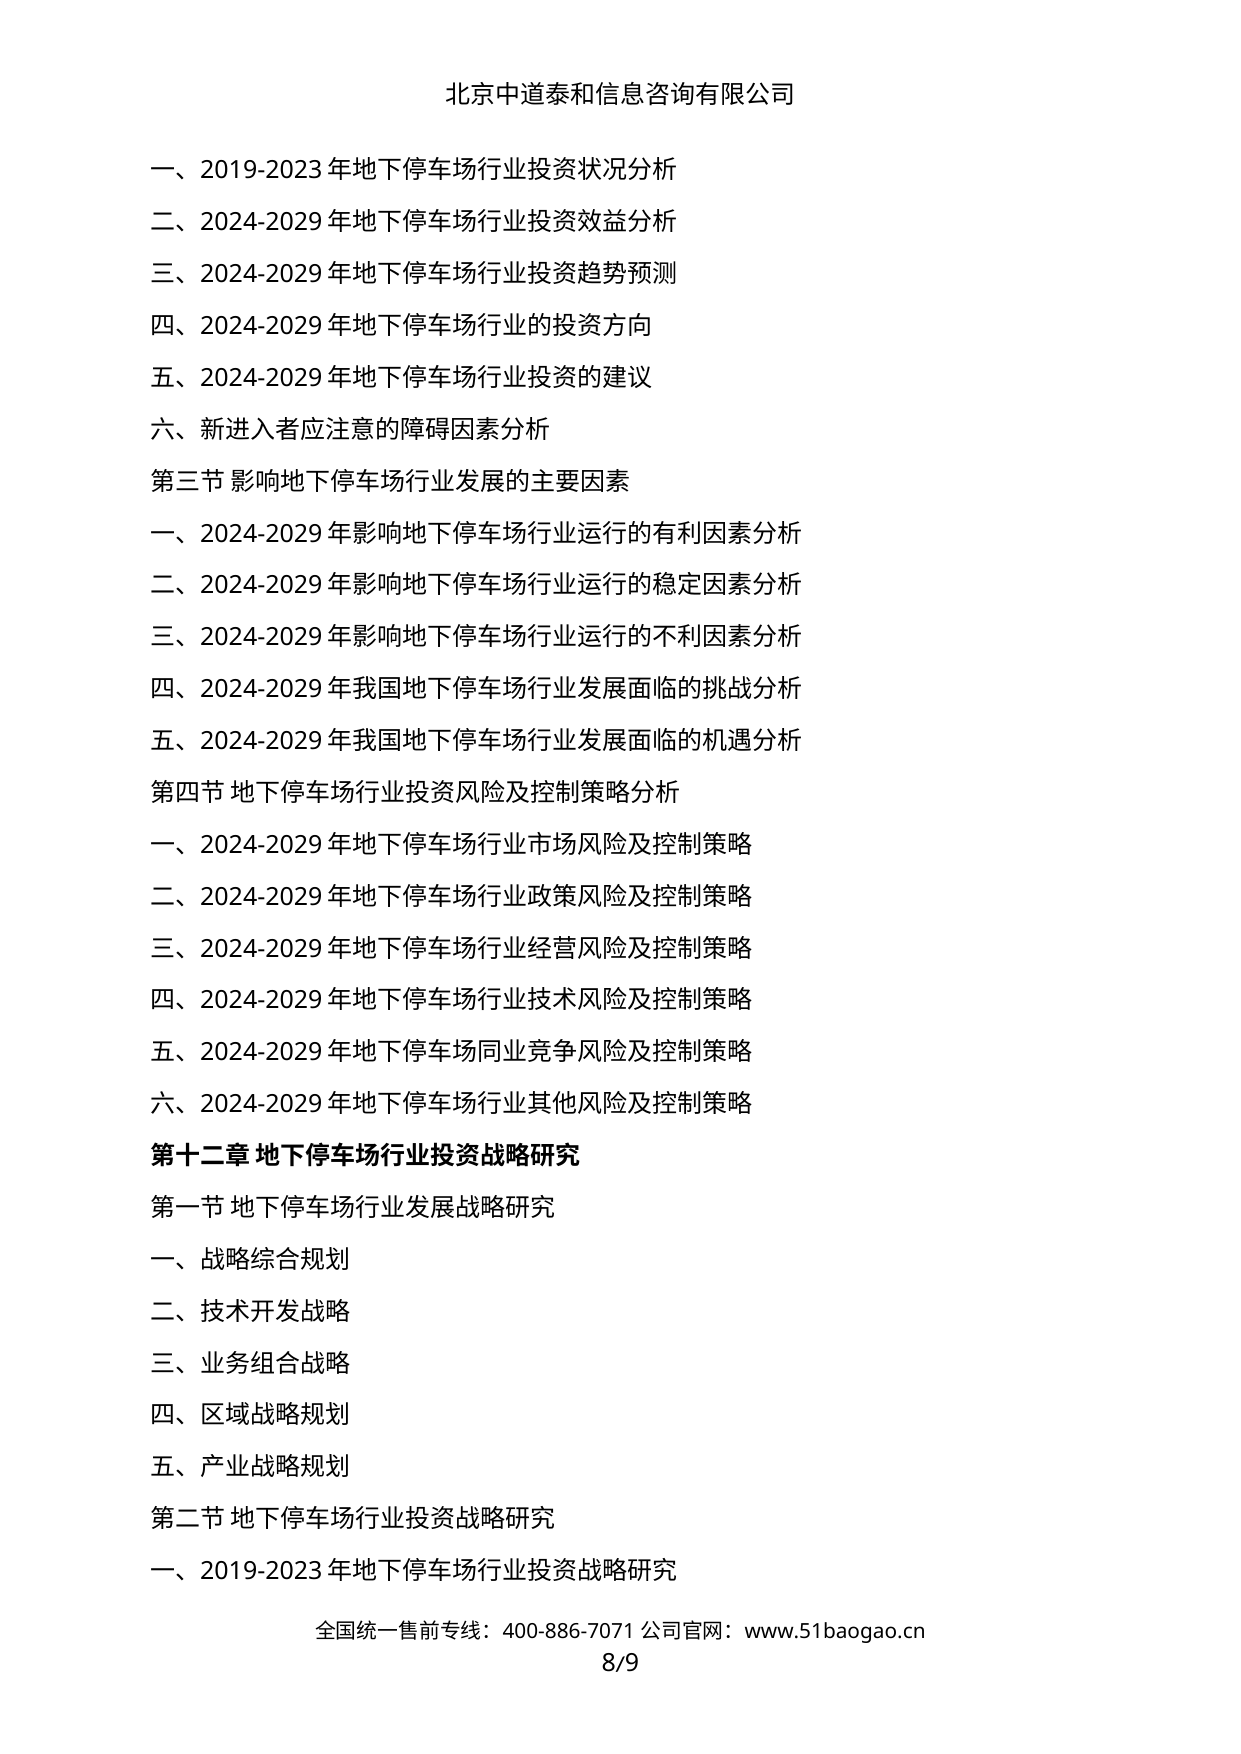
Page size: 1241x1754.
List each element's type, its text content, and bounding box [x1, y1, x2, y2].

text 第一节 地下停车场行业发展战略研究 [150, 1187, 1090, 1224]
text 一、2019-2023年地下停车场行业投资状况分析 [150, 150, 1090, 186]
text 六、新进入者应注意的障碍因素分析 [150, 409, 1090, 446]
text 四、区域战略规划 [150, 1395, 1090, 1431]
text 第四节 地下停车场行业投资风险及控制策略分析 [150, 772, 1090, 809]
text 五、2024-2029年地下停车场同业竞争风险及控制策略 [150, 1032, 1090, 1068]
text 三、2024-2029年影响地下停车场行业运行的不利因素分析 [150, 617, 1090, 653]
text 二、技术开发战略 [150, 1291, 1090, 1327]
text 二、2024-2029年影响地下停车场行业运行的稳定因素分析 [150, 565, 1090, 601]
text 五、产业战略规划 [150, 1447, 1090, 1483]
text 第三节 影响地下停车场行业发展的主要因素 [150, 461, 1090, 497]
text 三、业务组合战略 [150, 1343, 1090, 1379]
text 一、2024-2029年地下停车场行业市场风险及控制策略 [150, 824, 1090, 861]
text 二、2024-2029年地下停车场行业投资效益分析 [150, 202, 1090, 238]
text 第二节 地下停车场行业投资战略研究 [150, 1499, 1090, 1535]
text 四、2024-2029年我国地下停车场行业发展面临的挑战分析 [150, 669, 1090, 705]
text 一、2024-2029年影响地下停车场行业运行的有利因素分析 [150, 513, 1090, 549]
text 三、2024-2029年地下停车场行业投资趋势预测 [150, 254, 1090, 290]
text 六、2024-2029年地下停车场行业其他风险及控制策略 [150, 1084, 1090, 1120]
text 五、2024-2029年地下停车场行业投资的建议 [150, 357, 1090, 394]
text 五、2024-2029年我国地下停车场行业发展面临的机遇分析 [150, 721, 1090, 757]
text 一、2019-2023年地下停车场行业投资战略研究 [150, 1551, 1090, 1587]
text 第十二章 地下停车场行业投资战略研究 [150, 1136, 1090, 1172]
text 四、2024-2029年地下停车场行业技术风险及控制策略 [150, 980, 1090, 1016]
text 二、2024-2029年地下停车场行业政策风险及控制策略 [150, 876, 1090, 912]
text 三、2024-2029年地下停车场行业经营风险及控制策略 [150, 928, 1090, 964]
text 一、战略综合规划 [150, 1239, 1090, 1276]
text 四、2024-2029年地下停车场行业的投资方向 [150, 306, 1090, 342]
